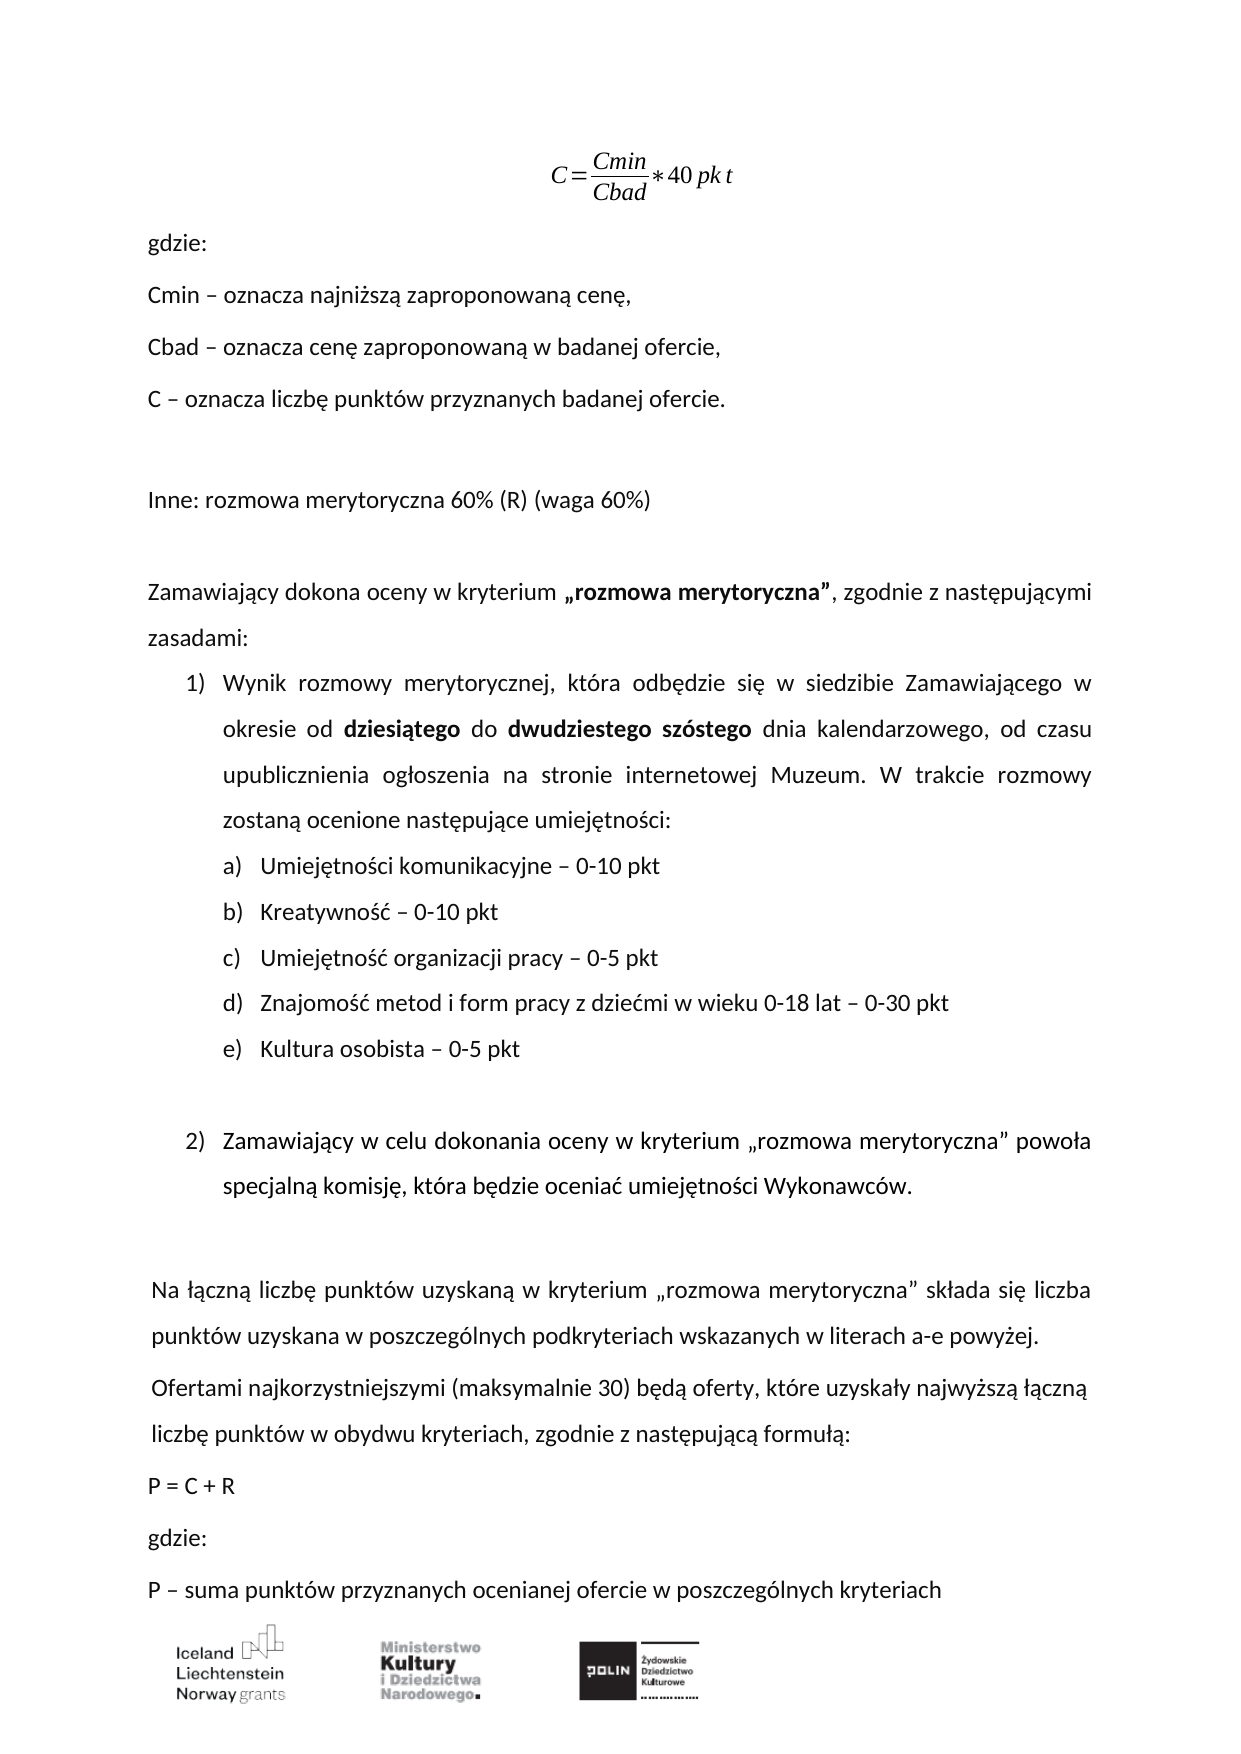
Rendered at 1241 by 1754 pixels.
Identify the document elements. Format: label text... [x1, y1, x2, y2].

list Wynik rozmowy merytorycznej, która odbędzie się w siedzibie Zamawiającego w okresie od dziesiątego do dwudziestego szóstego dnia kalendarzowego, od czasu upublicznienia ogłoszenia na stronie internetowej Muzeum. W trakcie rozmowy zostaną ocenione następujące umiejętności: [185, 667, 1093, 835]
list gdzie: [148, 227, 1093, 257]
text Inne: rozmowa merytoryczna 60% (R) (waga 60%) [148, 484, 1093, 515]
text Zamawiający dokona oceny w kryterium „rozmowa merytoryczna”, zgodnie z następującymi zasadami: [148, 576, 1093, 652]
list Kreatywność – 0-10 pkt [223, 896, 1093, 927]
list C – oznacza liczbę punktów przyznanych badanej ofercie. [148, 383, 1093, 413]
list Na łączną liczbę punktów uzyskaną w kryterium „rozmowa merytoryczna” składa się liczba punktów uzyskana w poszczególnych podkryteriach wskazanych w literach a-e powyżej. [151, 1274, 1093, 1351]
list Umiejętność organizacji pracy – 0-5 pkt [223, 942, 1093, 972]
list Zamawiający w celu dokonania oceny w kryterium „rozmowa merytoryczna” powoła specjalną komisję, która będzie oceniać umiejętności Wykonawców. [185, 1125, 1093, 1201]
list P – suma punktów przyznanych ocenianej ofercie w poszczególnych kryteriach [148, 1574, 1093, 1604]
list Umiejętności komunikacyjne – 0-10 pkt [223, 850, 1093, 881]
list P = C + R [148, 1470, 1093, 1500]
list gdzie: [148, 1522, 1093, 1552]
list Cbad – oznacza cenę zaproponowaną w badanej ofercie, [148, 331, 1093, 361]
list Kultura osobista – 0-5 pkt [223, 1033, 1093, 1064]
list Znajomość metod i form pracy z dziećmi w wieku 0-18 lat – 0-30 pkt [223, 988, 1093, 1018]
list Cmin – oznacza najniższą zaproponowaną cenę, [148, 279, 1093, 309]
list Ofertami najkorzystniejszymi (maksymalnie 30) będą oferty, które uzyskały najwyższą łączną liczbę punktów w obydwu kryteriach, zgodnie z następującą formułą: [151, 1372, 1093, 1448]
